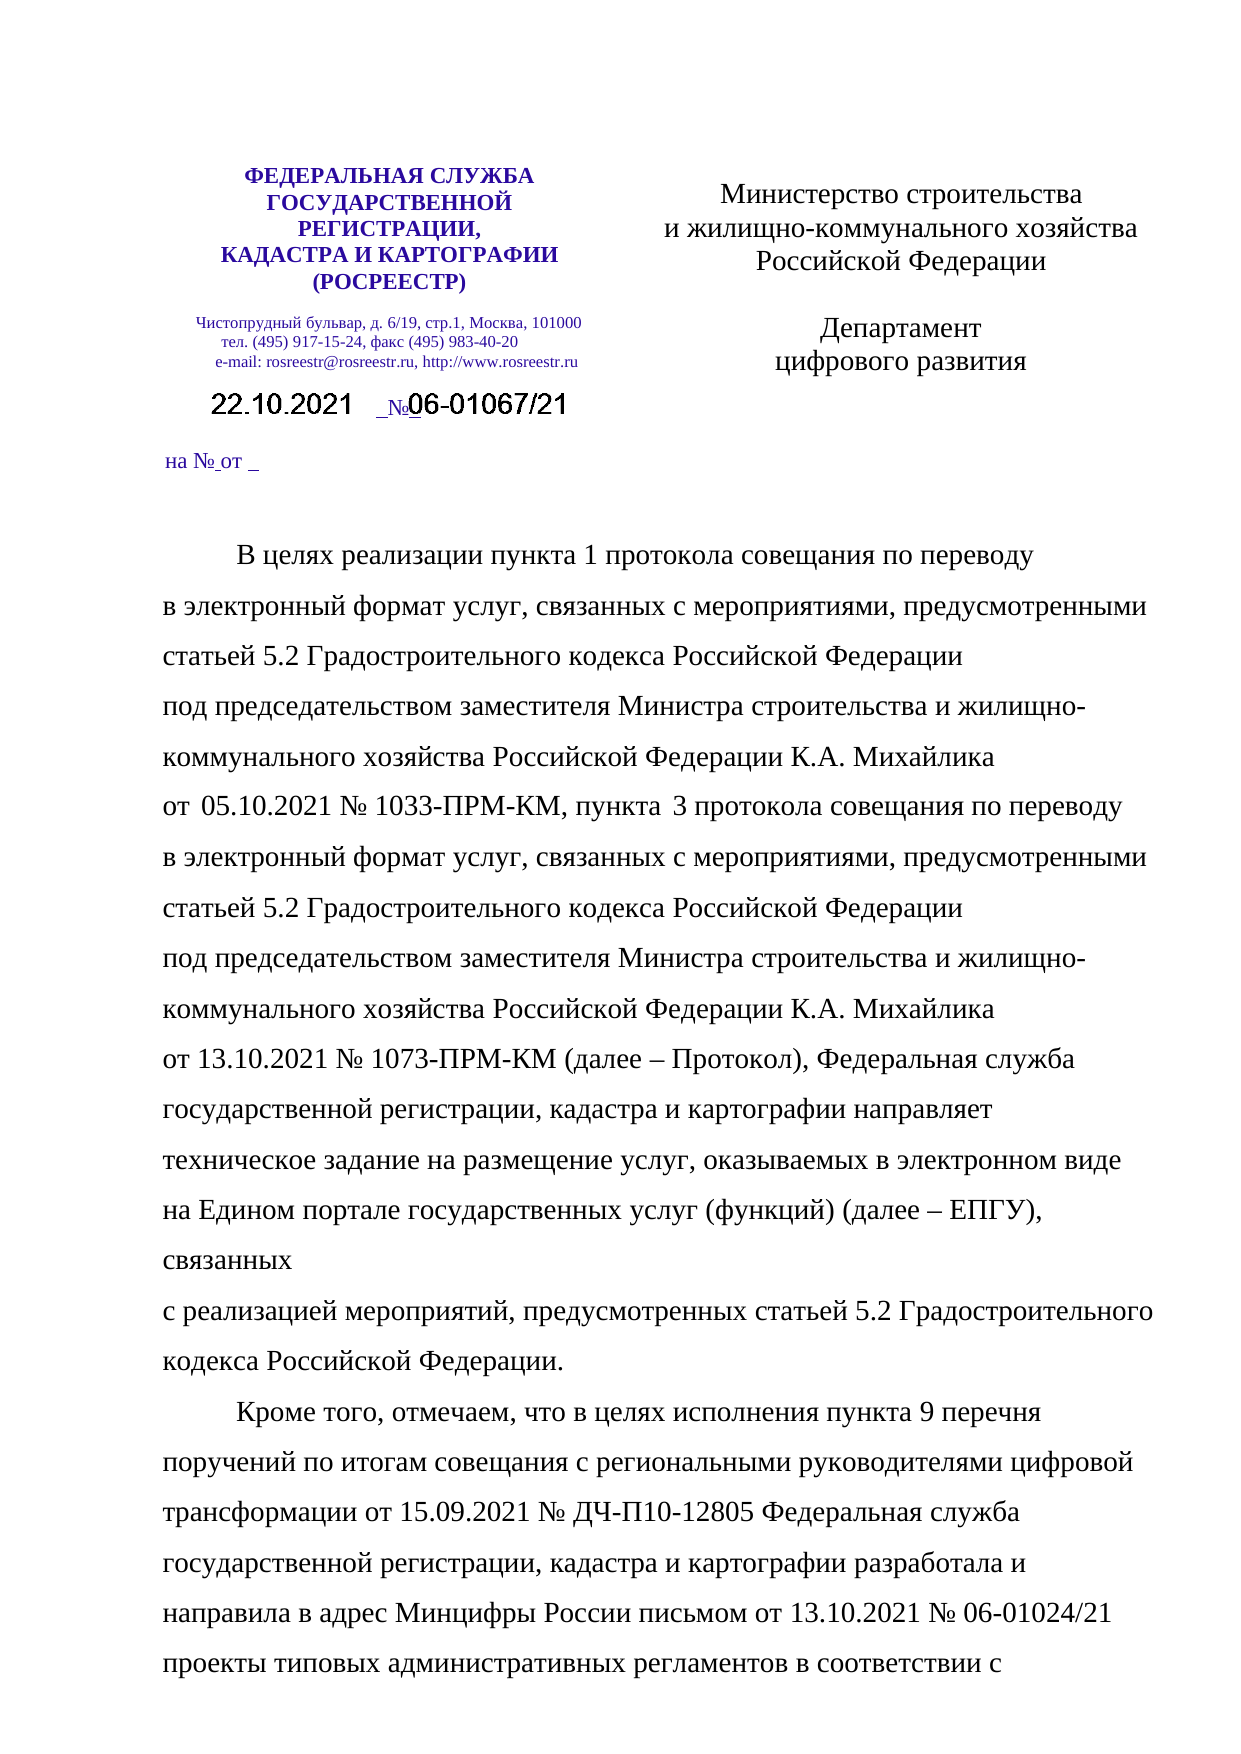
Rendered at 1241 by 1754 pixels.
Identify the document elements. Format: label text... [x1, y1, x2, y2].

text ФЕДЕРАЛЬНАЯ СЛУЖБА ГОСУДАРСТВЕННОЙ РЕГИСТРАЦИИ, [218, 162, 560, 241]
text от 05.10.2021 № 1033-ПРМ-КМ, пункта 3 протокола совещания по переводу [162, 789, 1192, 822]
text Министерство строительства [664, 176, 1138, 210]
text В целях реализации пункта 1 протокола совещания по переводу [236, 537, 1192, 571]
text на № от [165, 447, 1192, 473]
text № [164, 394, 621, 421]
text под председательством заместителя Министра строительства и жилищно- коммунального хозяйства Российской Федерации К.А. Михайлика [162, 941, 1192, 1024]
text в электронный формат услуг, связанных с мероприятиями, предусмотренными статьей 5.2 Градостроительного кодекса Российской Федерации [162, 588, 1147, 672]
text (РОСРЕЕСТР) [219, 268, 560, 294]
text e-mail: rosreestr@rosreestr.ru, http://www.rosreestr.ru [215, 351, 621, 371]
picture [206, 382, 1152, 441]
text Чистопрудный бульвар, д. 6/19, стр.1, Москва, 101000 [196, 313, 621, 332]
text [162, 1394, 1161, 1679]
text с реализацией мероприятий, предусмотренных статьей 5.2 Градостроительного кодекса Российской Федерации. [162, 1293, 1192, 1377]
text Департамент цифрового развития [775, 310, 1028, 377]
text тел. (495) 917-15-24, факс (495) 983-40-20 [221, 332, 621, 351]
text в электронный формат услуг, связанных с мероприятиями, предусмотренными статьей 5.2 Градостроительного кодекса Российской Федерации [162, 839, 1147, 923]
text и жилищно-коммунального хозяйства Российской Федерации [664, 210, 1138, 277]
text под председательством заместителя Министра строительства и жилищно- коммунального хозяйства Российской Федерации К.А. Михайлика [162, 688, 1192, 772]
text КАДАСТРА И КАРТОГРАФИИ [219, 241, 560, 268]
text от 13.10.2021 № 1073-ПРМ-КМ (далее – Протокол), Федеральная служба государственной регистрации, кадастра и картографии направляет техническое задание на размещение услуг, оказываемых в электронном виде на Едином портале государственных услуг (функций) (далее – ЕПГУ), связанных [162, 1041, 1154, 1276]
